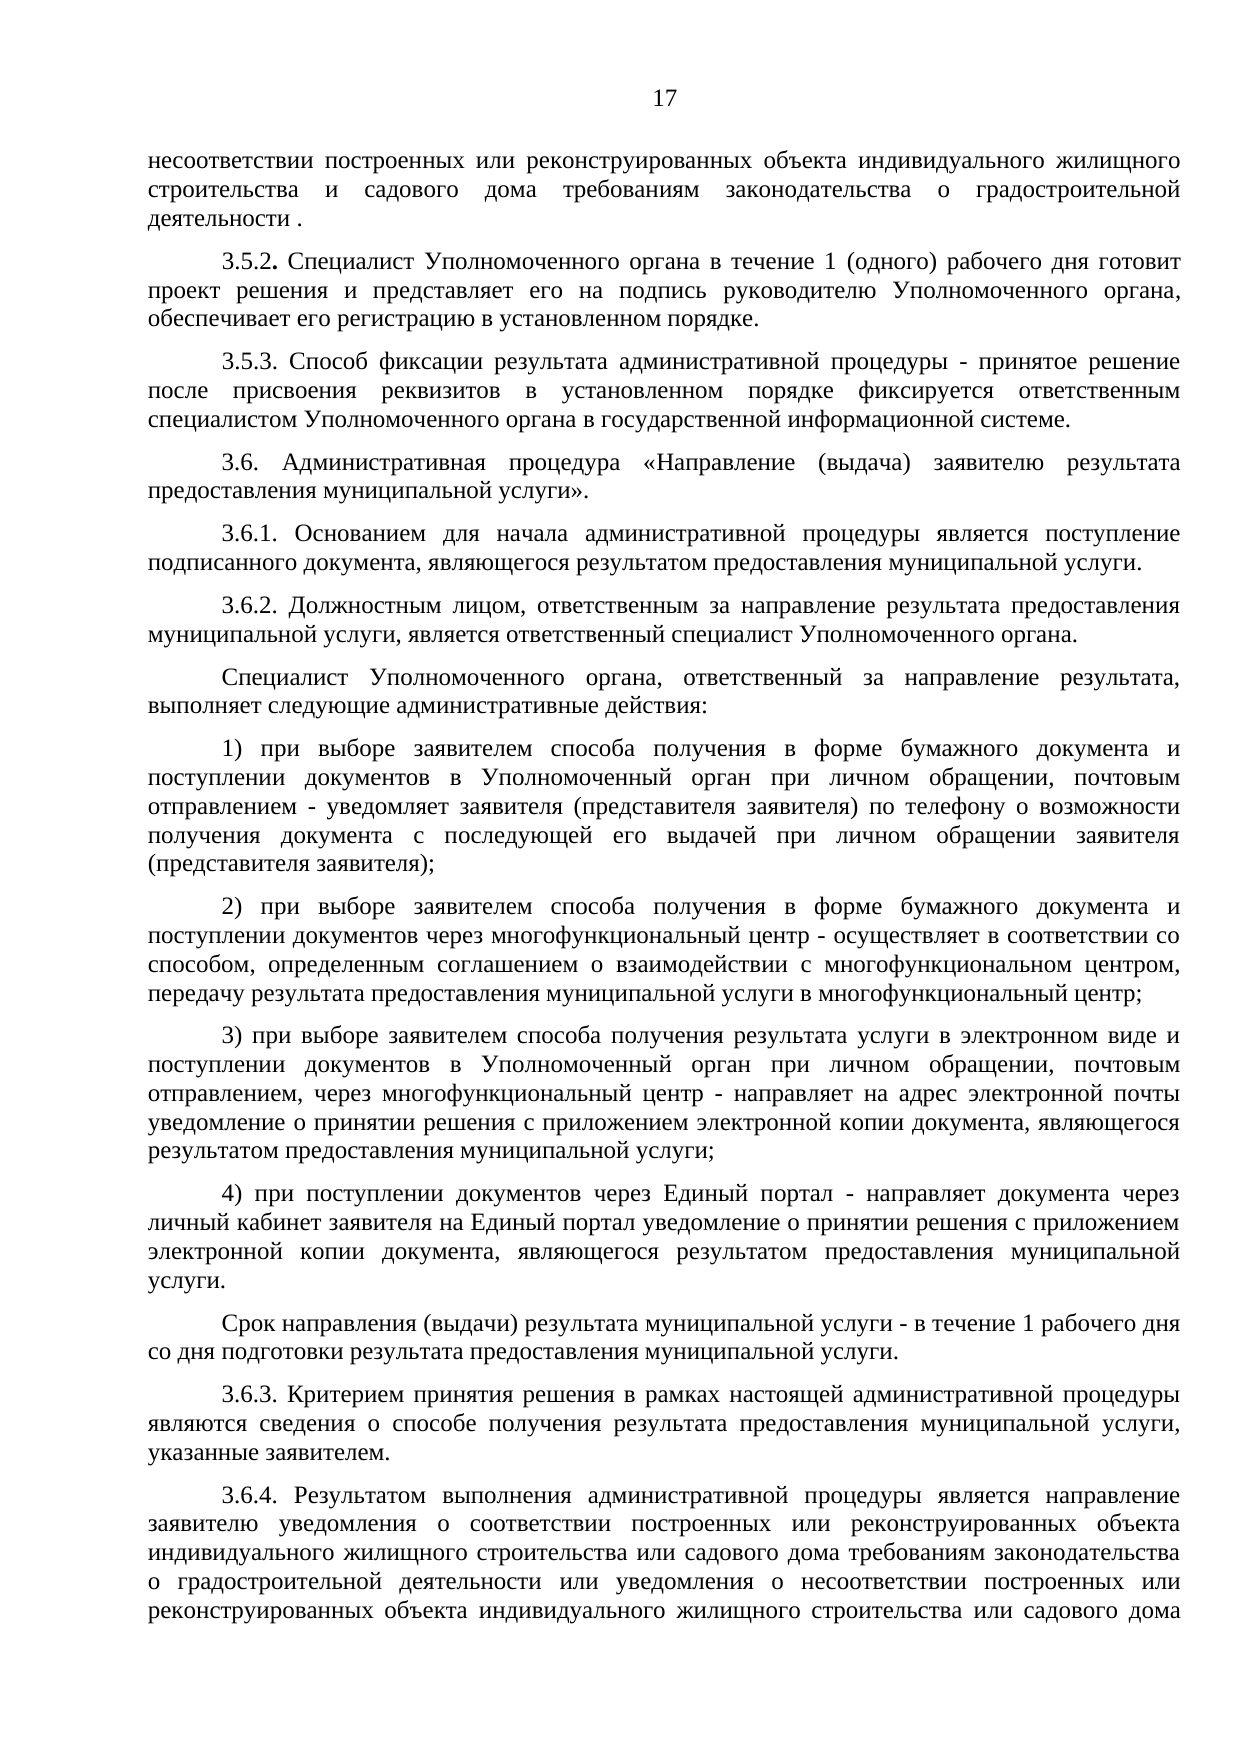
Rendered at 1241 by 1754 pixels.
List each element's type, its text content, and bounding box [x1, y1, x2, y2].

text 4) при поступлении документов через Единый портал - направляет документа через личный кабинет заявителя на Единый портал уведомление о принятии решения с приложением электронной копии документа, являющегося результатом предоставления муниципальной услуги. [148, 1178, 1181, 1293]
text 3.6.2. Должностным лицом, ответственным за направление результата предоставления муниципальной услуги, является ответственный специалист Уполномоченного органа. [148, 590, 1181, 648]
text 3.5.2. Специалист Уполномоченного органа в течение 1 (одного) рабочего дня готовит проект решения и представляет его на подпись руководителю Уполномоченного органа, обеспечивает его регистрацию в установленном порядке. [148, 246, 1181, 332]
text 3) при выборе заявителем способа получения результата услуги в электронном виде и поступлении документов в Уполномоченный орган при личном обращении, почтовым отправлением, через многофункциональный центр - направляет на адрес электронной почты уведомление о принятии решения с приложением электронной копии документа, являющегося результатом предоставления муниципальной услуги; [148, 1021, 1181, 1164]
text Специалист Уполномоченного органа, ответственный за направление результата, выполняет следующие административные действия: [148, 662, 1181, 719]
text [148, 146, 1181, 232]
text 1) при выборе заявителем способа получения в форме бумажного документа и поступлении документов в Уполномоченный орган при личном обращении, почтовым отправлением - уведомляет заявителя (представителя заявителя) по телефону о возможности получения документа с последующей его выдачей при личном обращении заявителя (представителя заявителя); [148, 733, 1181, 877]
text 2) при выборе заявителем способа получения в форме бумажного документа и поступлении документов через многофункциональный центр - осуществляет в соответствии со способом, определенным соглашением о взаимодействии с многофункциональном центром, передачу результата предоставления муниципальной услуги в многофункциональный центр; [148, 891, 1181, 1006]
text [148, 1480, 1181, 1623]
text 3.6. Административная процедура «Направление (выдача) заявителю результата предоставления муниципальной услуги». [148, 447, 1181, 504]
text 3.5.3. Способ фиксации результата административной процедуры - принятое решение после присвоения реквизитов в установленном порядке фиксируется ответственным специалистом Уполномоченного органа в государственной информационной системе. [148, 346, 1181, 433]
text Срок направления (выдачи) результата муниципальной услуги - в течение 1 рабочего дня со дня подготовки результата предоставления муниципальной услуги. [148, 1308, 1181, 1365]
text 3.6.1. Основанием для начала административной процедуры является поступление подписанного документа, являющегося результатом предоставления муниципальной услуги. [148, 518, 1181, 576]
text 3.6.3. Критерием принятия решения в рамках настоящей административной процедуры являются сведения о способе получения результата предоставления муниципальной услуги, указанные заявителем. [148, 1379, 1181, 1466]
